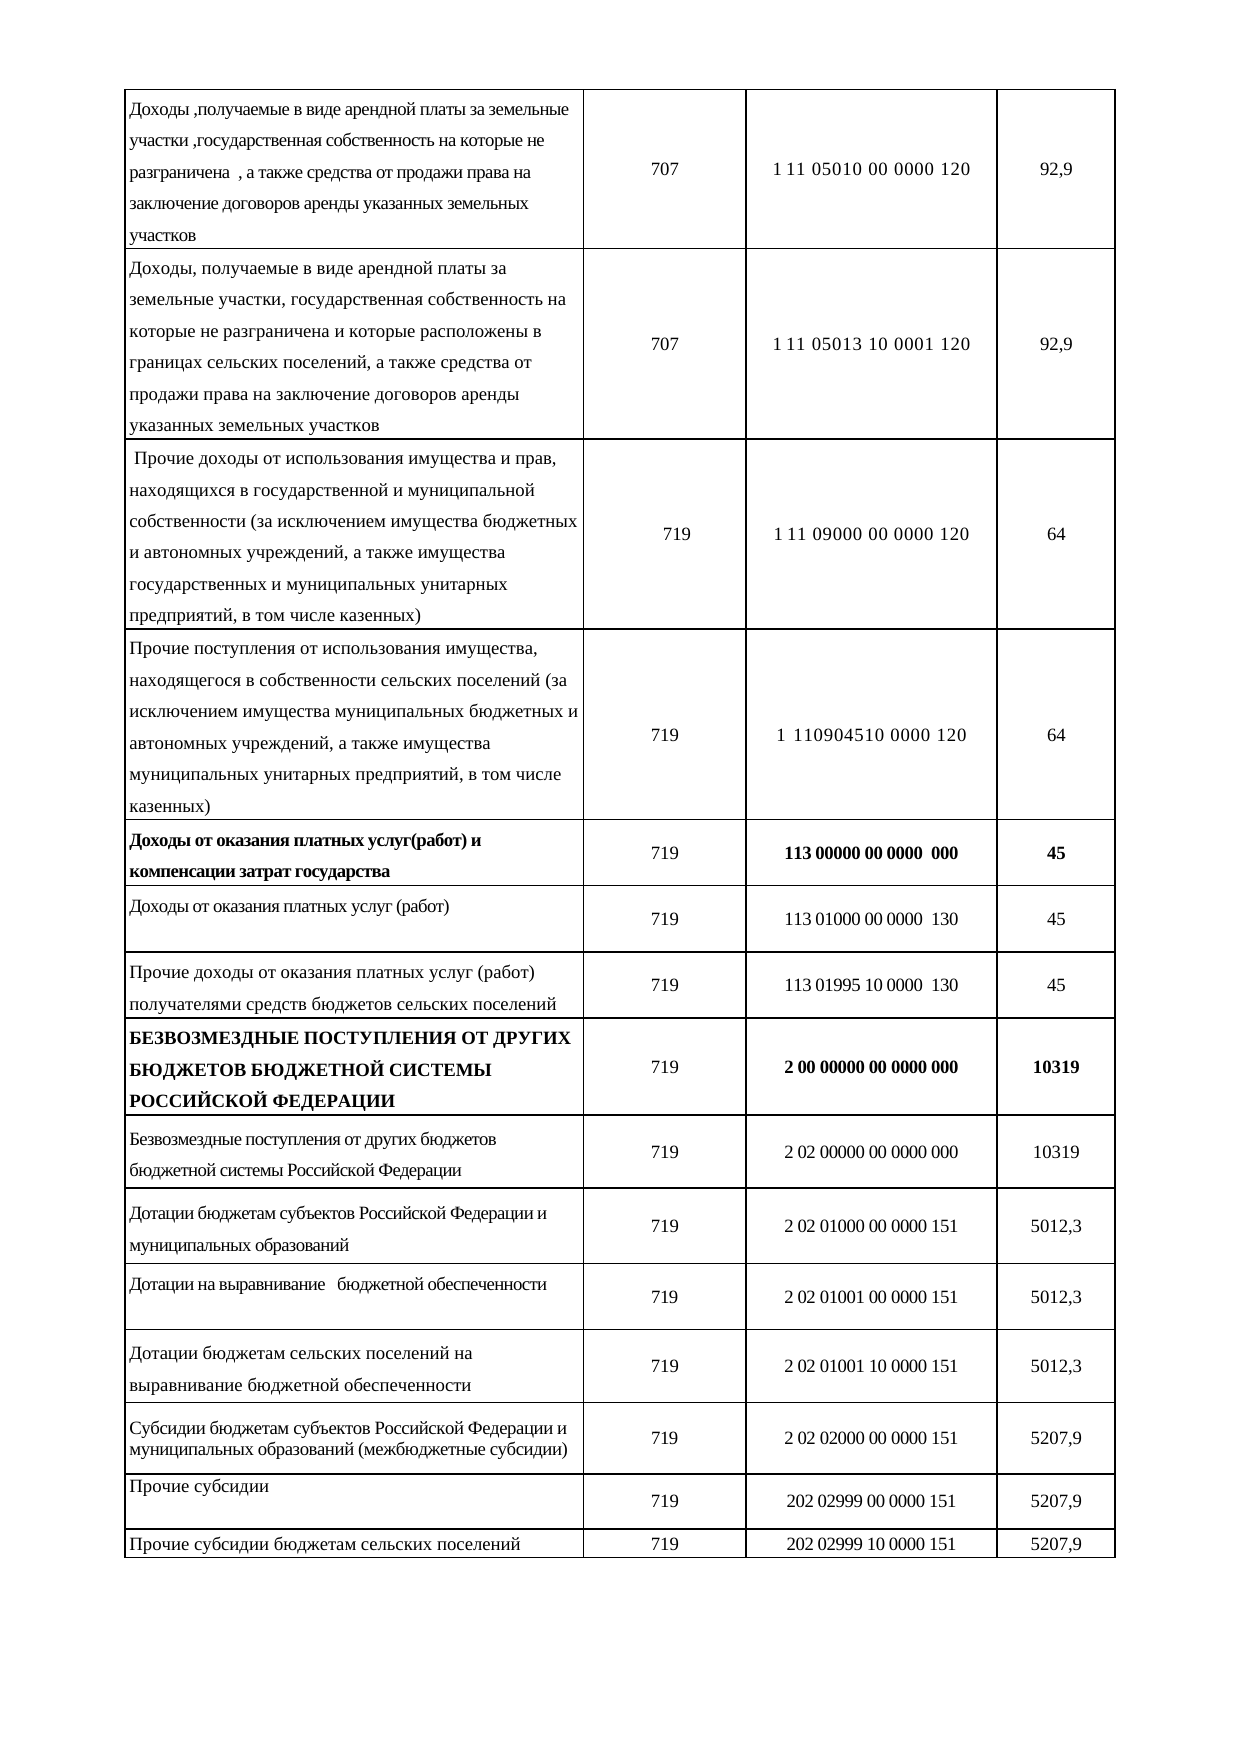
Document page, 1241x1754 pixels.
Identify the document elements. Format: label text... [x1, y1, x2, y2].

table_cell 2 00 00000 00 0000 000 [747, 1019, 996, 1114]
table_cell 719 [584, 1330, 745, 1402]
table_cell 45 [998, 886, 1114, 951]
table_cell 5012,3 [998, 1189, 1114, 1262]
table_cell 719 [584, 1189, 745, 1262]
table_cell 2 02 01000 00 0000 151 [747, 1189, 996, 1262]
table_cell Доходы от оказания платных услуг (работ) [126, 886, 583, 951]
table_cell Прочие субсидии [126, 1475, 583, 1528]
table_cell Дотации бюджетам субъектов Российской Федерации и муниципальных образований [126, 1189, 583, 1262]
table_cell 719 [584, 886, 745, 951]
table_cell 92,9 [998, 249, 1114, 438]
table_cell 719 [584, 820, 745, 885]
table_cell 64 [998, 440, 1114, 628]
table_cell 202 02999 00 0000 151 [747, 1475, 996, 1528]
table_cell 1 110904510 0000 120 [747, 630, 996, 818]
table_cell Дотации на выравнивание бюджетной обеспеченности [126, 1264, 583, 1329]
table_cell 719 [584, 630, 745, 818]
table_cell 45 [998, 953, 1114, 1017]
table_cell 1 11 05013 10 0001 120 [747, 249, 996, 438]
table_cell Безвозмездные поступления от других бюджетов бюджетной системы Российской Федерации [126, 1116, 583, 1187]
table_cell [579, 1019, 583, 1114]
table_cell 707 [584, 249, 745, 438]
table_cell 45 [998, 820, 1114, 885]
table_cell 5207,9 [998, 1530, 1114, 1557]
table_cell 1 11 09000 00 0000 120 [747, 440, 996, 628]
table_cell 5207,9 [998, 1475, 1114, 1528]
table_cell 2 02 01001 10 0000 151 [747, 1330, 996, 1402]
table_cell 719 [584, 1264, 745, 1329]
table_cell 5207,9 [998, 1403, 1114, 1473]
table_cell 10319 [998, 1116, 1114, 1187]
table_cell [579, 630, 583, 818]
table_cell 1 11 05010 00 0000 120 [747, 90, 996, 247]
table_cell 2 02 02000 00 0000 151 [747, 1403, 996, 1473]
table_cell 719 [584, 1116, 745, 1187]
table_cell 5012,3 [998, 1330, 1114, 1402]
table_cell 719 [584, 1530, 745, 1557]
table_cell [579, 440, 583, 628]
table_cell Дотации бюджетам сельских поселений на выравнивание бюджетной обеспеченности [126, 1330, 583, 1402]
table_cell 719 [584, 1475, 745, 1528]
table_cell 719 [584, 1019, 745, 1114]
table_cell Субсидии бюджетам субъектов Российской Федерации и муниципальных образований (межбюджетные субсидии) [126, 1403, 583, 1473]
table_cell 707 [584, 90, 745, 247]
table_cell 719 [584, 440, 745, 628]
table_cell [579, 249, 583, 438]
table_cell Доходы от оказания платных услуг(работ) и компенсации затрат государства [126, 820, 583, 885]
table_cell 2 02 00000 00 0000 000 [747, 1116, 996, 1187]
table_cell 719 [584, 953, 745, 1017]
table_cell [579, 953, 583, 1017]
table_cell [747, 1530, 996, 1557]
table_cell Прочие субсидии бюджетам сельских поселений [126, 1530, 583, 1557]
table_cell 719 [584, 1403, 745, 1473]
table_cell 5012,3 [998, 1264, 1114, 1329]
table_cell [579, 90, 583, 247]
table_cell 10319 [998, 1019, 1114, 1114]
table_cell 64 [998, 630, 1114, 818]
table_cell 92,9 [998, 90, 1114, 247]
